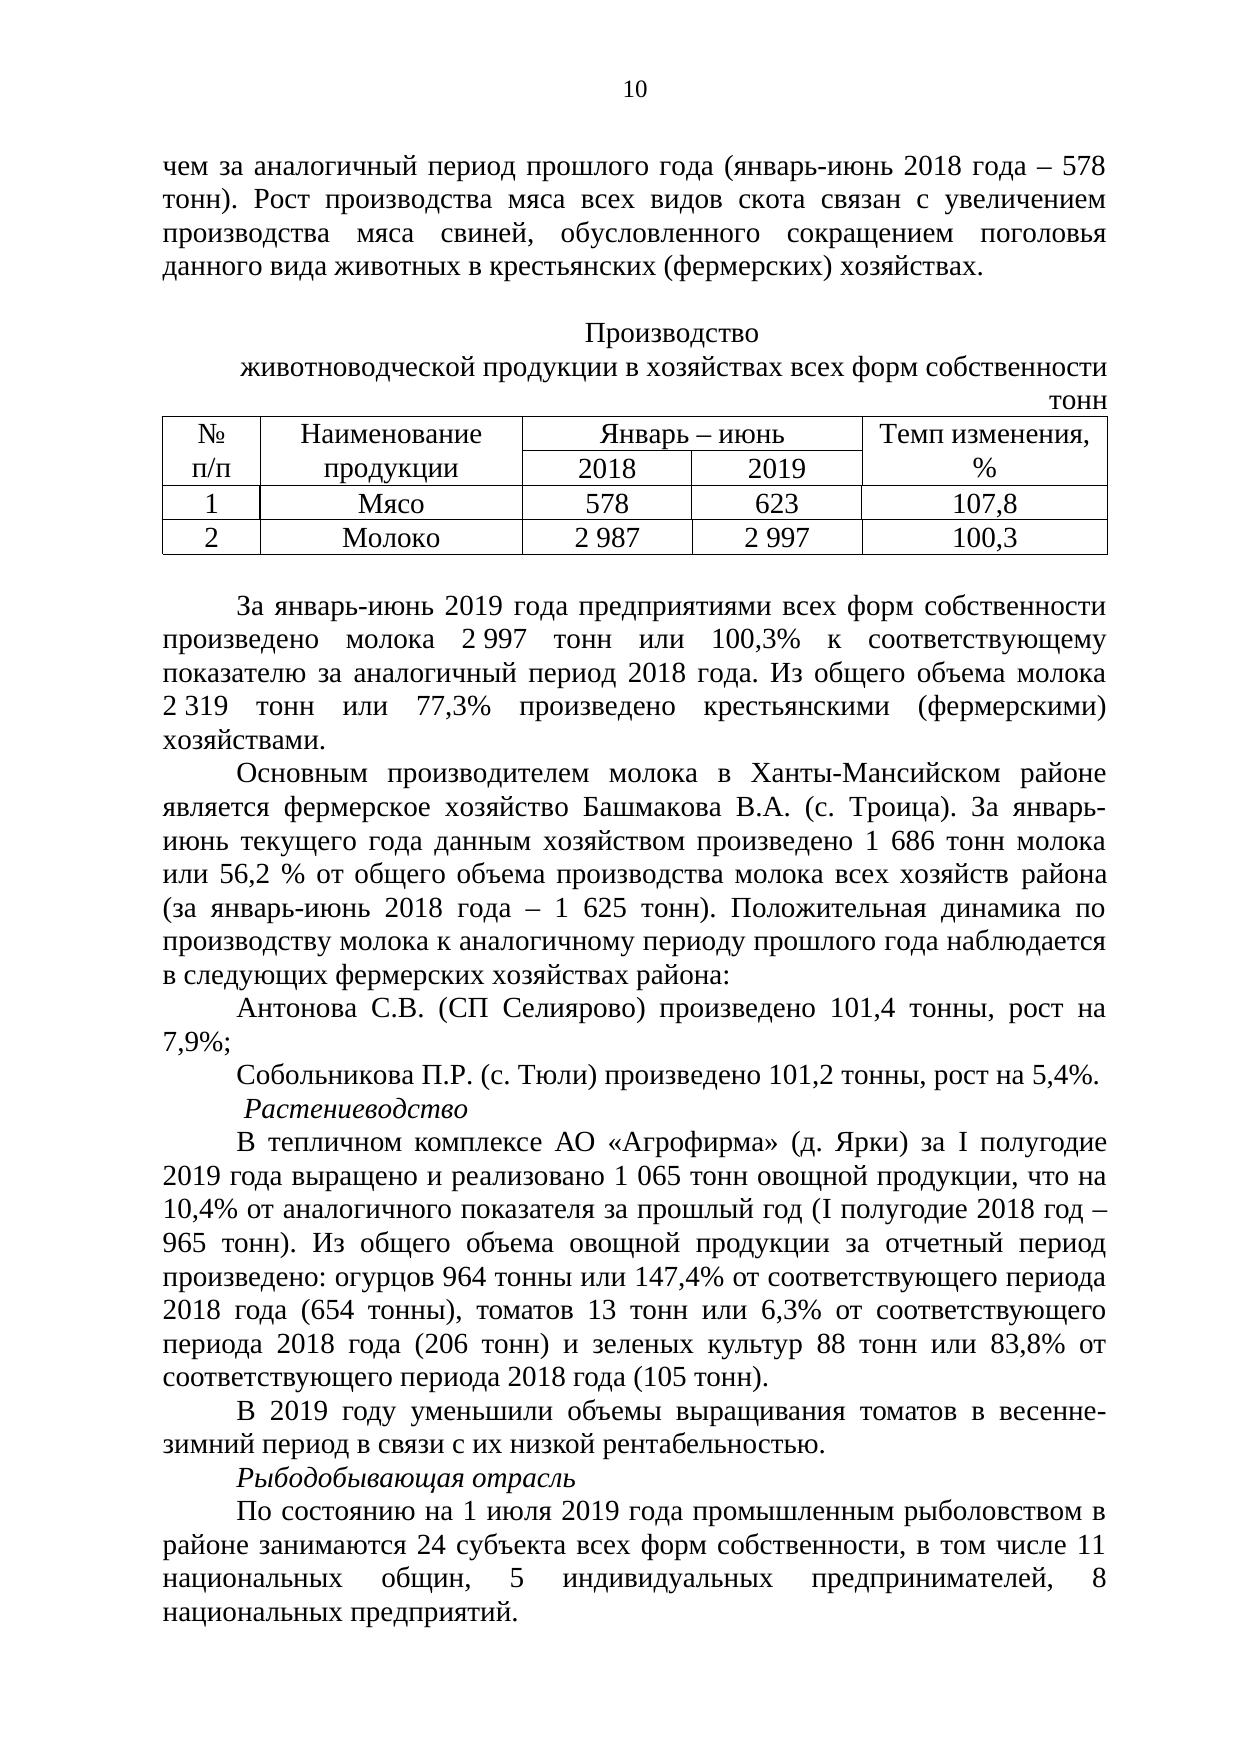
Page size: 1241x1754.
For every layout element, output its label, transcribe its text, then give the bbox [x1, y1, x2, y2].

table_header Январь – июнь [523, 417, 862, 450]
table_header Темп изменения, % [863, 417, 1107, 485]
table_cell 107,8 [862, 486, 1107, 519]
table_cell Молоко [261, 520, 522, 554]
text Собольникова П.Р. (с. Тюли) произведено 101,2 тонны, рост на 5,4%. [162, 1057, 1107, 1091]
table_cell 2 997 [693, 520, 862, 554]
table_cell 1 [163, 486, 259, 519]
text Растениеводство [162, 1091, 1107, 1124]
text животноводческой продукции в хозяйствах всех форм собственности [162, 349, 1107, 382]
text В 2019 году уменьшили объемы выращивания томатов в весенне-зимний период в связи с их низкой рентабельностью. [162, 1393, 1107, 1460]
table_cell 2019 [692, 451, 862, 485]
text Рыбодобывающая отрасль [162, 1460, 1107, 1493]
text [162, 148, 1107, 282]
table_cell 2 [163, 520, 260, 554]
text Антонова С.В. (СП Селиярово) произведено 101,4 тонны, рост на 7,9%; [162, 990, 1107, 1057]
text За январь-июнь 2019 года предприятиями всех форм собственности произведено молока 2 997 тонн или 100,3% к соответствующему показателю за аналогичный период 2018 года. Из общего объема молока 2 319 тонн или 77,3% произведено крестьянскими (фермерскими) хозяйствами. [162, 588, 1107, 756]
text Производство [162, 315, 1107, 349]
table_cell 2 987 [523, 520, 692, 554]
table_cell 100,3 [863, 520, 1107, 554]
table_cell Мясо [261, 486, 522, 519]
text Основным производителем молока в Ханты-Мансийском районе является фермерское хозяйство Башмакова В.А. (с. Троица). За январь-июнь текущего года данным хозяйством произведено 1 686 тонн молока или 56,2 % от общего объема производства молока всех хозяйств района (за январь-июнь 2018 года – 1 625 тонн). Положительная динамика по производству молока к аналогичному периоду прошлого года наблюдается в следующих фермерских хозяйствах района: [162, 756, 1107, 990]
text По состоянию на 1 июля 2019 года промышленным рыболовством в районе занимаются 24 субъекта всех форм собственности, в том числе 11 национальных общин, 5 индивидуальных предпринимателей, 8 национальных предприятий. [162, 1493, 1107, 1628]
text В тепличном комплексе АО «Агрофирма» (д. Ярки) за I полугодие 2019 года выращено и реализовано 1 065 тонн овощной продукции, что на 10,4% от аналогичного показателя за прошлый год (I полугодие 2018 год – 965 тонн). Из общего объема овощной продукции за отчетный период произведено: огурцов 964 тонны или 147,4% от соответствующего периода 2018 года (654 тонны), томатов 13 тонн или 6,3% от соответствующего периода 2018 года (206 тонн) и зеленых культур 88 тонн или 83,8% от соответствующего периода 2018 года (105 тонн). [162, 1124, 1107, 1393]
table_cell 623 [692, 486, 861, 519]
text тонн [162, 382, 1107, 416]
table_cell 578 [523, 486, 691, 519]
table_header № п/п [163, 417, 260, 485]
table_header Наименование продукции [261, 417, 522, 485]
table_cell 2018 [523, 451, 691, 485]
